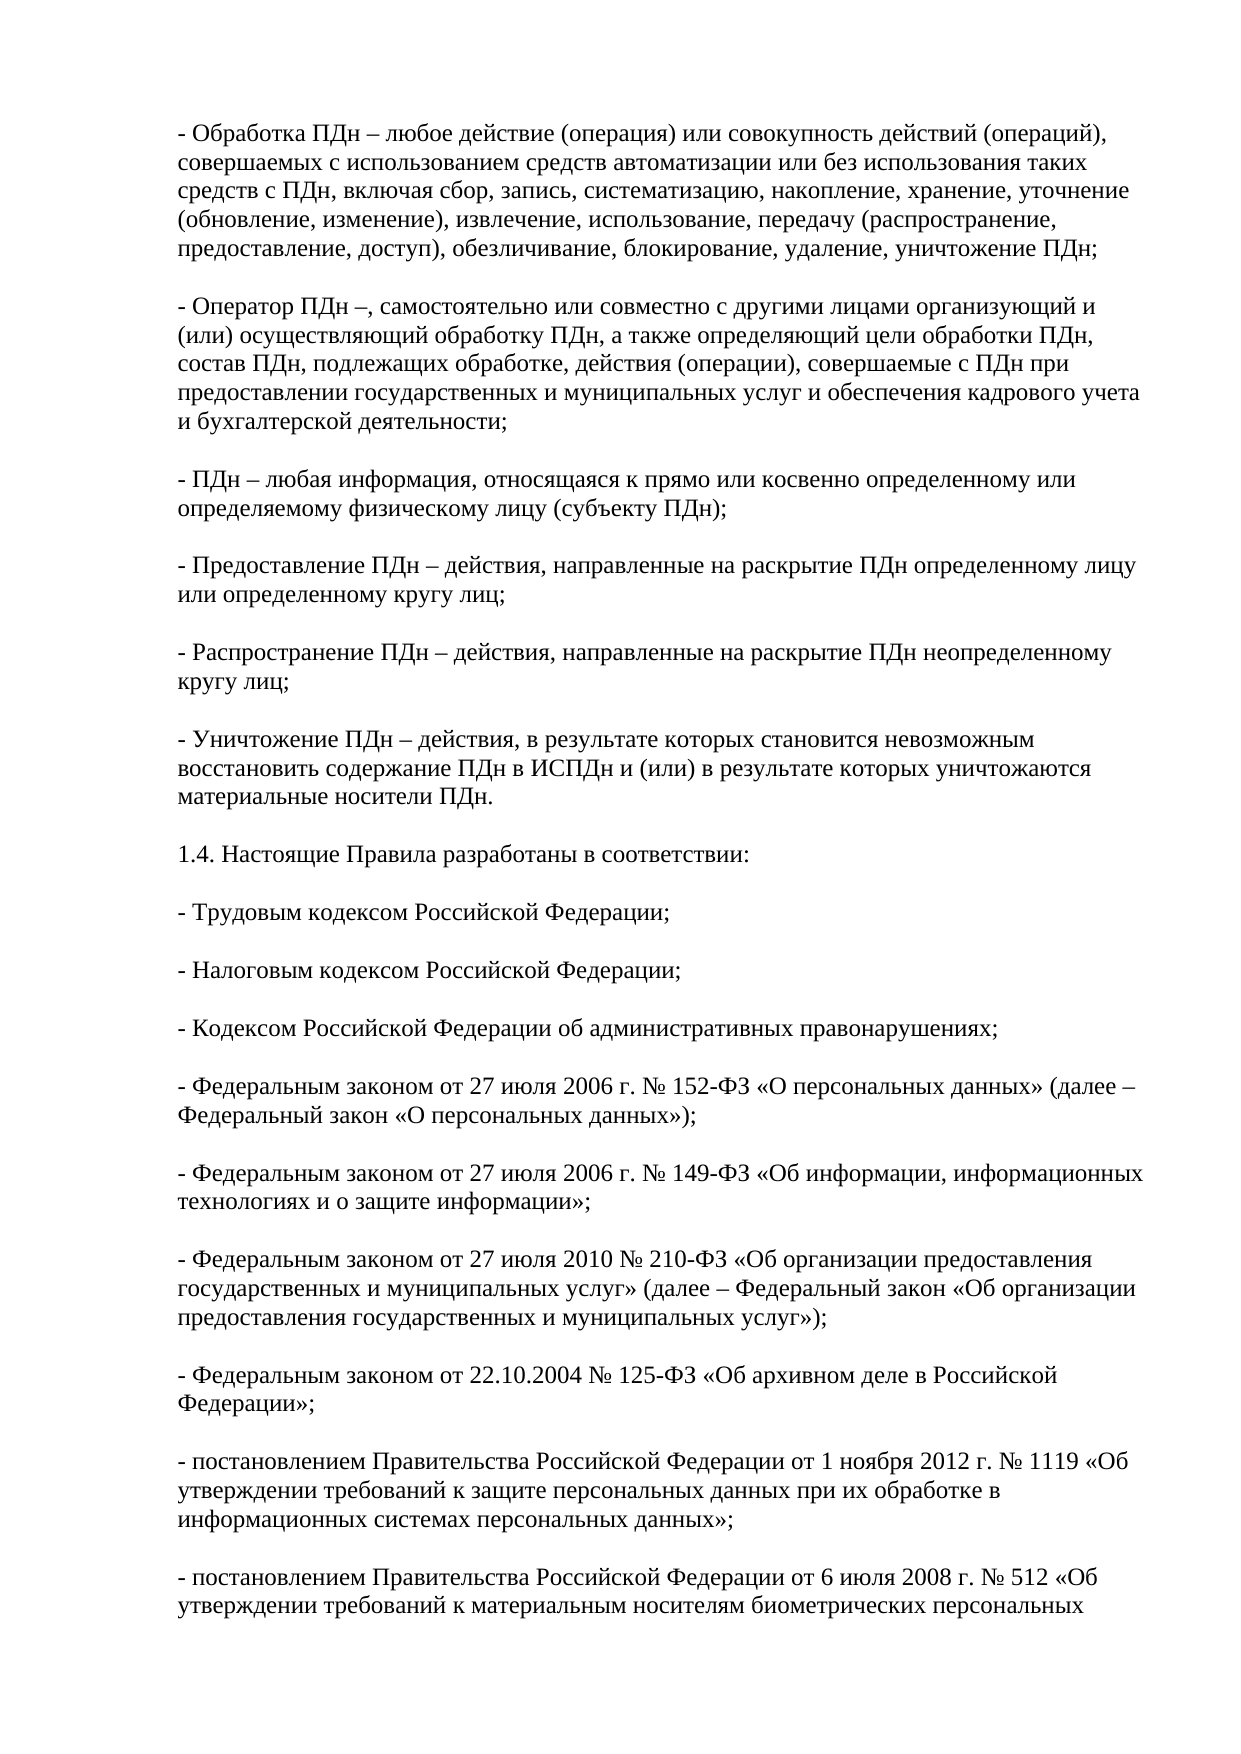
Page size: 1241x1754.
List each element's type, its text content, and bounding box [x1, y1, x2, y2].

text - постановлением Правительства Российской Федерации от 1 ноября 2012 г. № 1119 «Об утверждении требований к защите персональных данных при их обработке в информационных системах персональных данных»; [177, 1446, 1152, 1533]
text - Предоставление ПДн – действия, направленные на раскрытие ПДн определенному лицу или определенному кругу лиц; [177, 551, 1152, 608]
text - Обработка ПДн – любое действие (операция) или совокупность действий (операций), совершаемых с использованием средств автоматизации или без использования таких средств с ПДн, включая сбор, запись, систематизацию, накопление, хранение, уточнение (обновление, изменение), извлечение, использование, передачу (распространение, предоставление, доступ), обезличивание, блокирование, удаление, уничтожение ПДн; [177, 118, 1152, 262]
text - Федеральным законом от 22.10.2004 № 125-ФЗ «Об архивном деле в Российской Федерации»; [177, 1360, 1152, 1417]
text - Федеральным законом от 27 июля 2006 г. № 152-ФЗ «О персональных данных» (далее – Федеральный закон «О персональных данных»); [177, 1071, 1152, 1128]
text - Оператор ПДн –, самостоятельно или совместно с другими лицами организующий и (или) осуществляющий обработку ПДн, а также определяющий цели обработки ПДн, состав ПДн, подлежащих обработке, действия (операции), совершаемые с ПДн при предоставлении государственных и муниципальных услуг и обеспечения кадрового учета и бухгалтерской деятельности; [177, 291, 1152, 435]
text - Уничтожение ПДн – действия, в результате которых становится невозможным восстановить содержание ПДн в ИСПДн и (или) в результате которых уничтожаются материальные носители ПДн. [177, 724, 1152, 810]
text - Распространение ПДн – действия, направленные на раскрытие ПДн неопределенному кругу лиц; [177, 637, 1152, 695]
text - Налоговым кодексом Российской Федерации; [177, 955, 1152, 984]
text 1.4. Настоящие Правила разработаны в соответствии: [177, 839, 1152, 868]
text - Федеральным законом от 27 июля 2010 № 210-ФЗ «Об организации предоставления государственных и муниципальных услуг» (далее – Федеральный закон «Об организации предоставления государственных и муниципальных услуг»); [177, 1244, 1152, 1331]
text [177, 1562, 1152, 1619]
text - ПДн – любая информация, относящаяся к прямо или косвенно определенному или определяемому физическому лицу (субъекту ПДн); [177, 464, 1152, 521]
text - Федеральным законом от 27 июля 2006 г. № 149-ФЗ «Об информации, информационных технологиях и о защите информации»; [177, 1158, 1152, 1215]
text - Трудовым кодексом Российской Федерации; [177, 897, 1152, 926]
text - Кодексом Российской Федерации об административных правонарушениях; [177, 1013, 1152, 1042]
